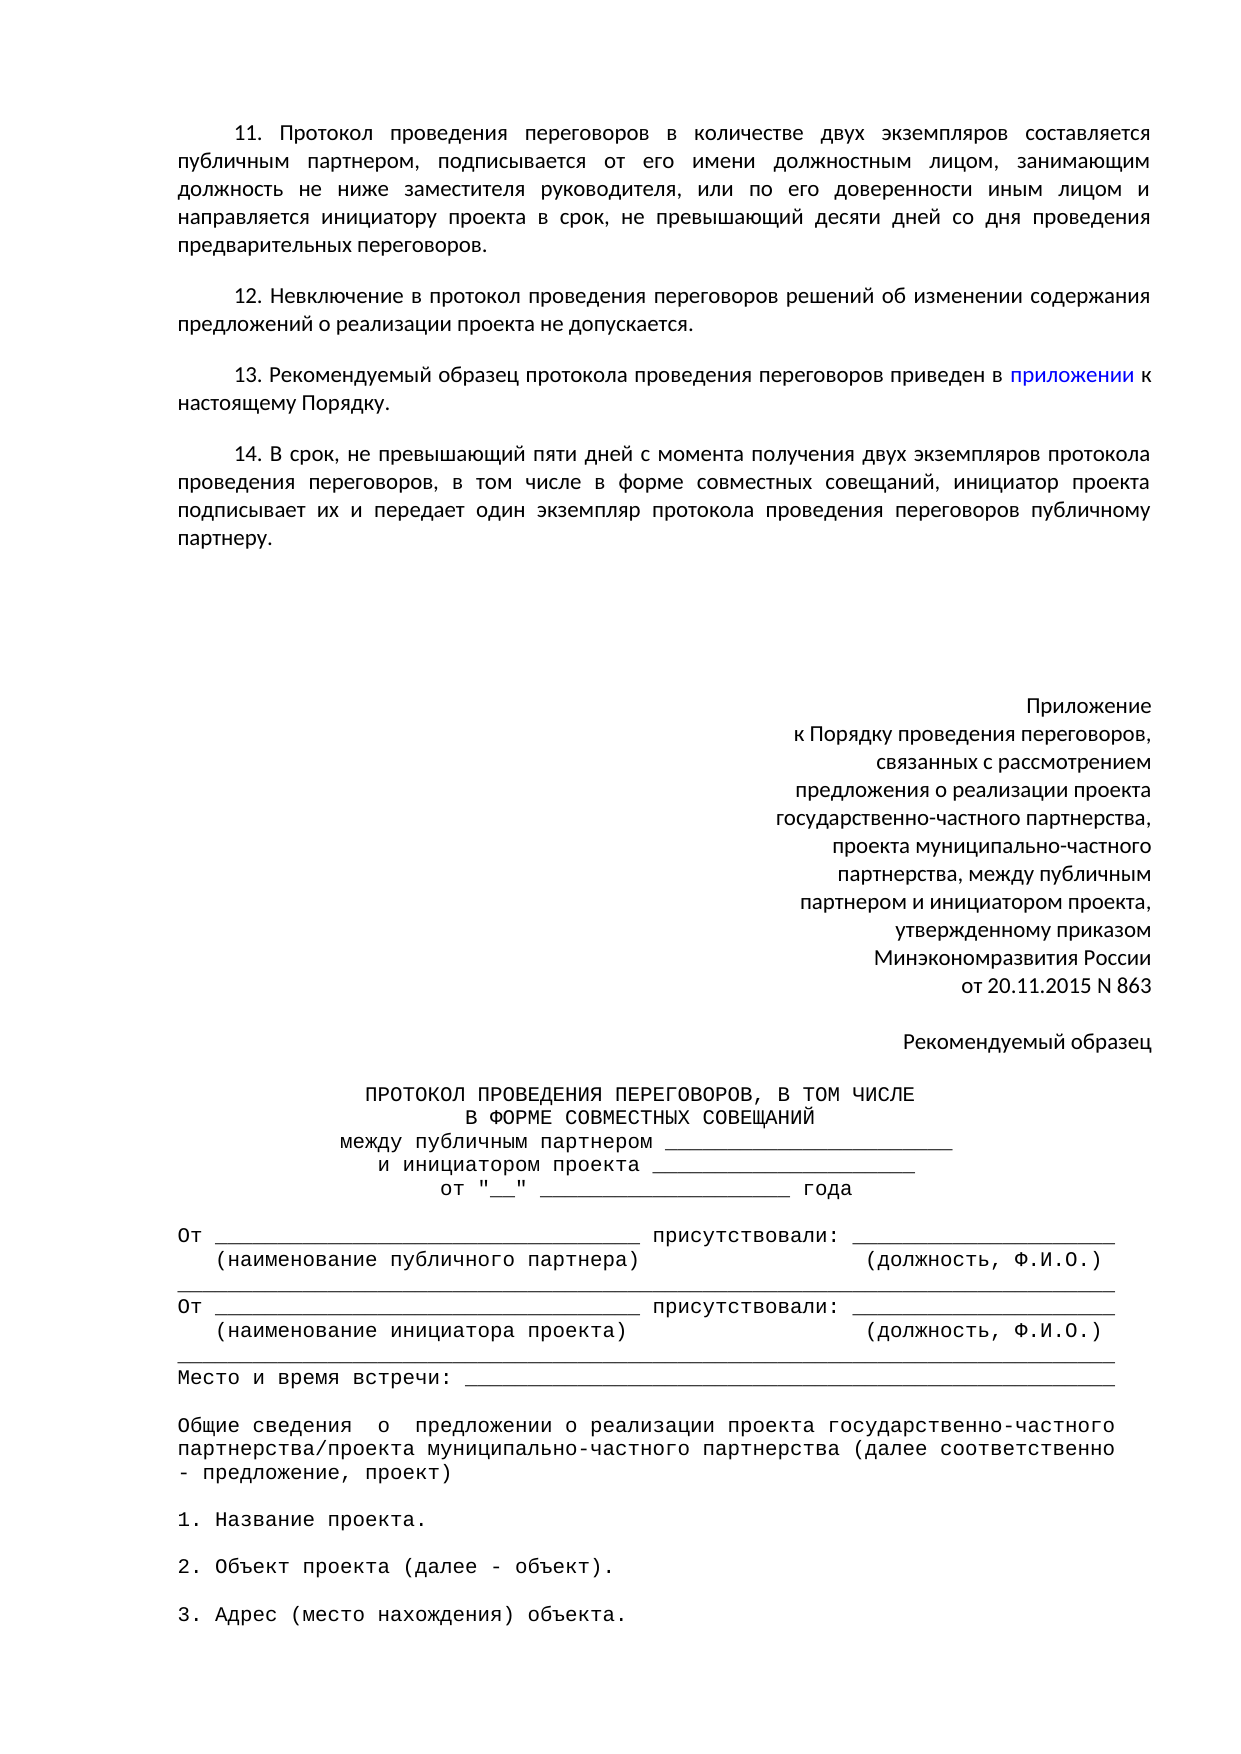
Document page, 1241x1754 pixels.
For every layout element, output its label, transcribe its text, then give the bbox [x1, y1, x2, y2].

text Минэкономразвития России [177, 943, 1152, 971]
text Место и время встречи: ____________________________________________________ [177, 1367, 1152, 1391]
text Общие сведения о предложении о реализации проекта государственно-частного [177, 1414, 1152, 1438]
text партнером и инициатором проекта, [177, 887, 1152, 915]
text предложения о реализации проекта [177, 775, 1152, 803]
text В ФОРМЕ СОВМЕСТНЫХ СОВЕЩАНИЙ [177, 1107, 1152, 1131]
text и инициатором проекта _____________________ [177, 1154, 1152, 1178]
text 11. Протокол проведения переговоров в количестве двух экземпляров составляется публичным партнером, подписывается от его имени должностным лицом, занимающим должность не ниже заместителя руководителя, или по его доверенности иным лицом и направляется инициатору проекта в срок, не превышающий десяти дней со дня проведения предварительных переговоров. [177, 118, 1152, 258]
text (наименование инициатора проекта) (должность, Ф.И.О.) [177, 1320, 1152, 1344]
text утвержденному приказом [177, 915, 1152, 943]
text проекта муниципально-частного [177, 831, 1152, 859]
text к Порядку проведения переговоров, [177, 719, 1152, 747]
text 2. Объект проекта (далее - объект). [177, 1556, 1152, 1580]
text Рекомендуемый образец [177, 1027, 1152, 1056]
text От __________________________________ присутствовали: _____________________ [177, 1296, 1152, 1320]
text (наименование публичного партнера) (должность, Ф.И.О.) [177, 1249, 1152, 1273]
text Приложение [177, 691, 1152, 719]
text от "__" ____________________ года [177, 1178, 1152, 1202]
text 12. Невключение в протокол проведения переговоров решений об изменении содержания предложений о реализации проекта не допускается. [177, 281, 1152, 337]
text - предложение, проект) [177, 1462, 1152, 1486]
text государственно-частного партнерства, [177, 803, 1152, 831]
text между публичным партнером _______________________ [177, 1131, 1152, 1154]
text ПРОТОКОЛ ПРОВЕДЕНИЯ ПЕРЕГОВОРОВ, В ТОМ ЧИСЛЕ [177, 1083, 1152, 1107]
text 14. В срок, не превышающий пяти дней с момента получения двух экземпляров протокола проведения переговоров, в том числе в форме совместных совещаний, инициатор проекта подписывает их и передает один экземпляр протокола проведения переговоров публичному партнеру. [177, 439, 1152, 551]
text ___________________________________________________________________________ [177, 1273, 1152, 1296]
text партнерства/проекта муниципально-частного партнерства (далее соответственно [177, 1438, 1152, 1462]
text связанных с рассмотрением [177, 747, 1152, 775]
text 3. Адрес (место нахождения) объекта. [177, 1604, 1152, 1627]
text 1. Название проекта. [177, 1509, 1152, 1533]
text ___________________________________________________________________________ [177, 1344, 1152, 1367]
text От __________________________________ присутствовали: _____________________ [177, 1225, 1152, 1249]
text от 20.11.2015 N 863 [177, 971, 1152, 999]
text партнерства, между публичным [177, 859, 1152, 887]
text 13. Рекомендуемый образец протокола проведения переговоров приведен в приложении к настоящему Порядку. [177, 360, 1152, 416]
